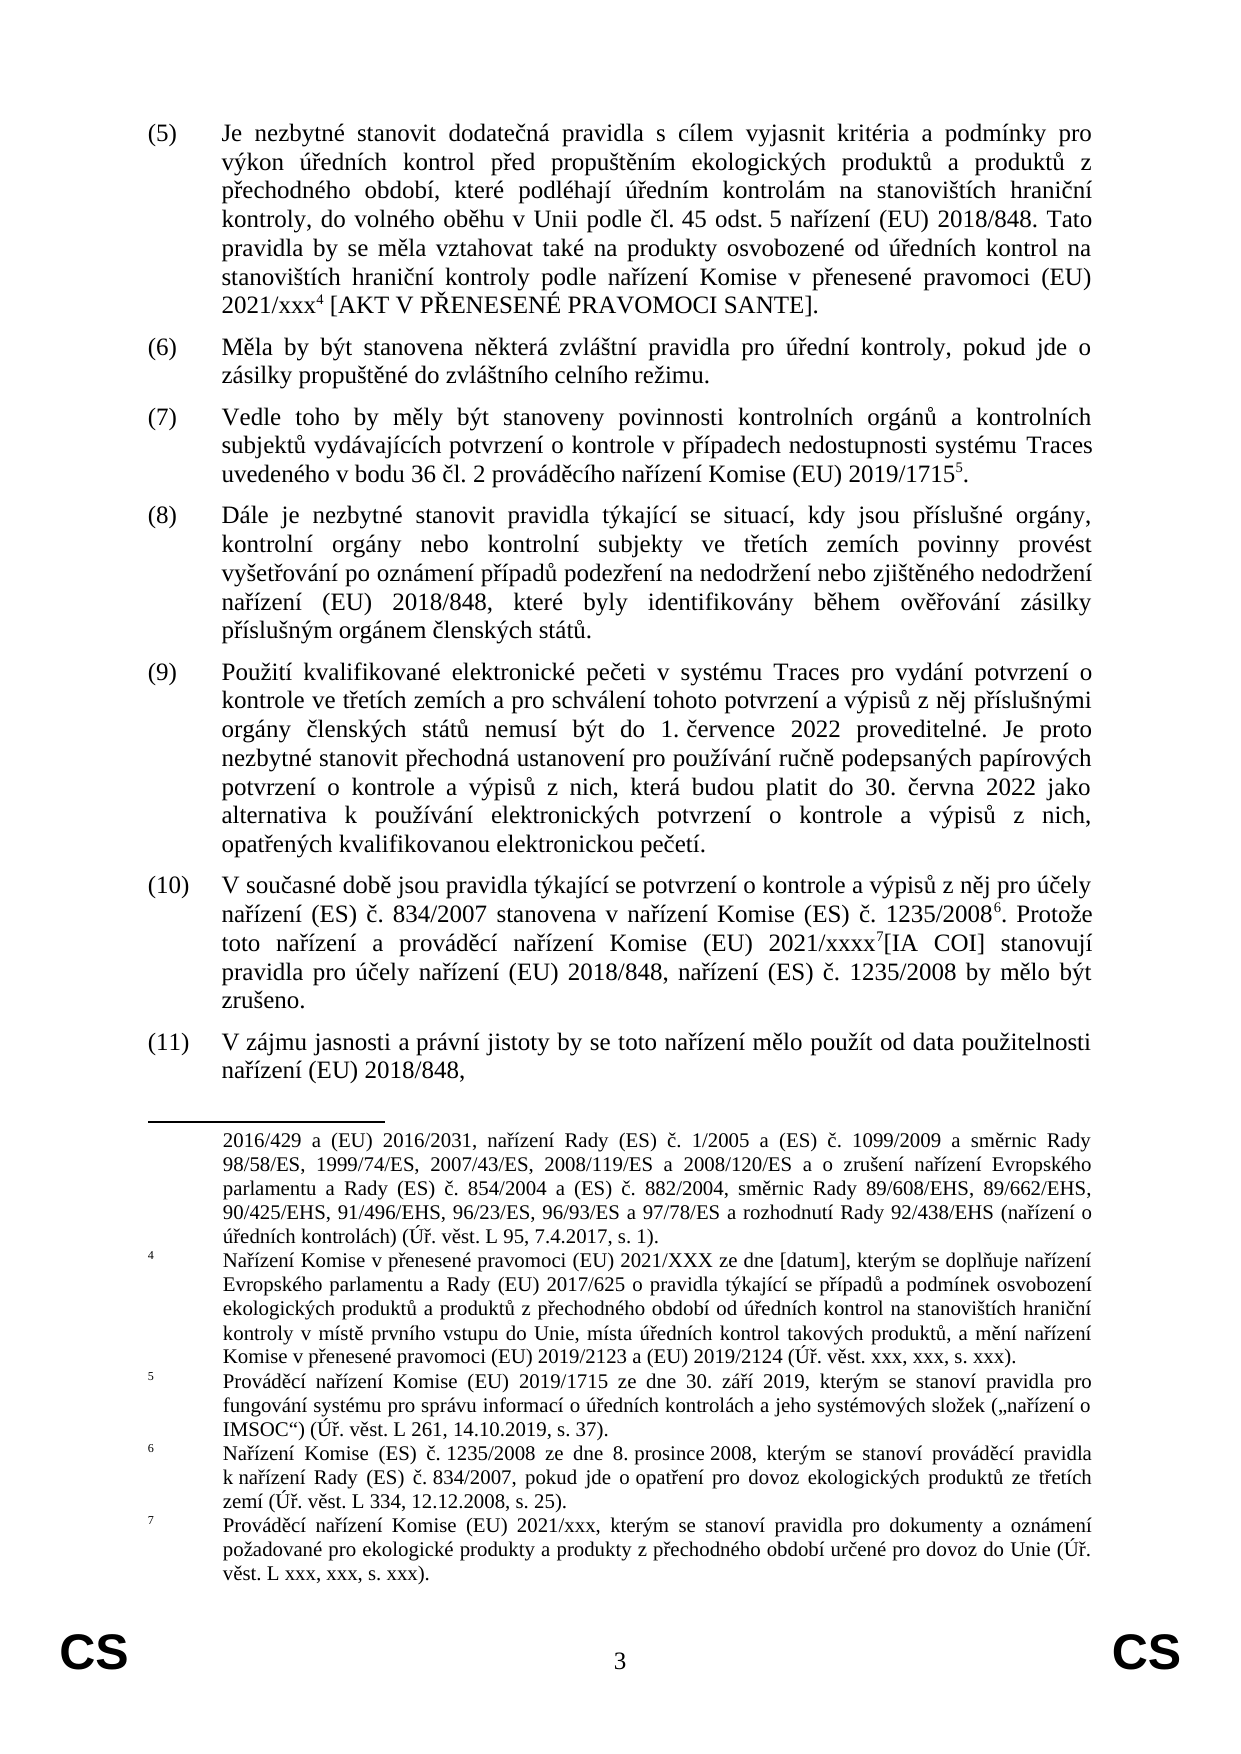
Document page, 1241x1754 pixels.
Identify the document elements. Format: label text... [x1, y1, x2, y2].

text Měla by být stanovena některá zvláštní pravidla pro úřední kontroly, pokud jde o zásilky propuštěné do zvláštního celního režimu. [148, 332, 1093, 389]
text Použití kvalifikované elektronické pečeti v systému Traces pro vydání potvrzení o kontrole ve třetích zemích a pro schválení tohoto potvrzení a výpisů z něj příslušnými orgány členských států nemusí být do 1. července 2022 proveditelné. Je proto nezbytné stanovit přechodná ustanovení pro používání ručně podepsaných papírových potvrzení o kontrole a výpisů z nich, která budou platit do 30. června 2022 jako alternativa k používání elektronických potvrzení o kontrole a výpisů z nich, opatřených kvalifikovanou elektronickou pečetí. [148, 657, 1093, 858]
text Vedle toho by měly být stanoveny povinnosti kontrolních orgánů a kontrolních subjektů vydávajících potvrzení o kontrole v případech nedostupnosti systému Traces uvedeného v bodu 36 čl. 2 prováděcího nařízení Komise (EU) 2019/1715. [148, 402, 1093, 488]
text V zájmu jasnosti a právní jistoty by se toto nařízení mělo použít od data použitelnosti nařízení (EU) 2018/848, [148, 1027, 1093, 1084]
text V současné době jsou pravidla týkající se potvrzení o kontrole a výpisů z něj pro účely nařízení (ES) č. 834/2007 stanovena v nařízení Komise (ES) č. 1235/2008. Protože toto nařízení a prováděcí nařízení Komise (EU) 2021/xxxx[IA COI] stanovují pravidla pro účely nařízení (EU) 2018/848, nařízení (ES) č. 1235/2008 by mělo být zrušeno. [148, 871, 1093, 1014]
text Je nezbytné stanovit dodatečná pravidla s cílem vyjasnit kritéria a podmínky pro výkon úředních kontrol před propuštěním ekologických produktů a produktů z přechodného období, které podléhají úředním kontrolám na stanovištích hraniční kontroly, do volného oběhu v Unii podle čl. 45 odst. 5 nařízení (EU) 2018/848. Tato pravidla by se měla vztahovat také na produkty osvobozené od úředních kontrol na stanovištích hraniční kontroly podle nařízení Komise v přenesené pravomoci (EU) 2021/xxx [AKT V PŘENESENÉ PRAVOMOCI SANTE]. [148, 118, 1093, 319]
text Dále je nezbytné stanovit pravidla týkající se situací, kdy jsou příslušné orgány, kontrolní orgány nebo kontrolní subjekty ve třetích zemích povinny provést vyšetřování po oznámení případů podezření na nedodržení nebo zjištěného nedodržení nařízení (EU) 2018/848, které byly identifikovány během ověřování zásilky příslušným orgánem členských států. [148, 501, 1093, 644]
